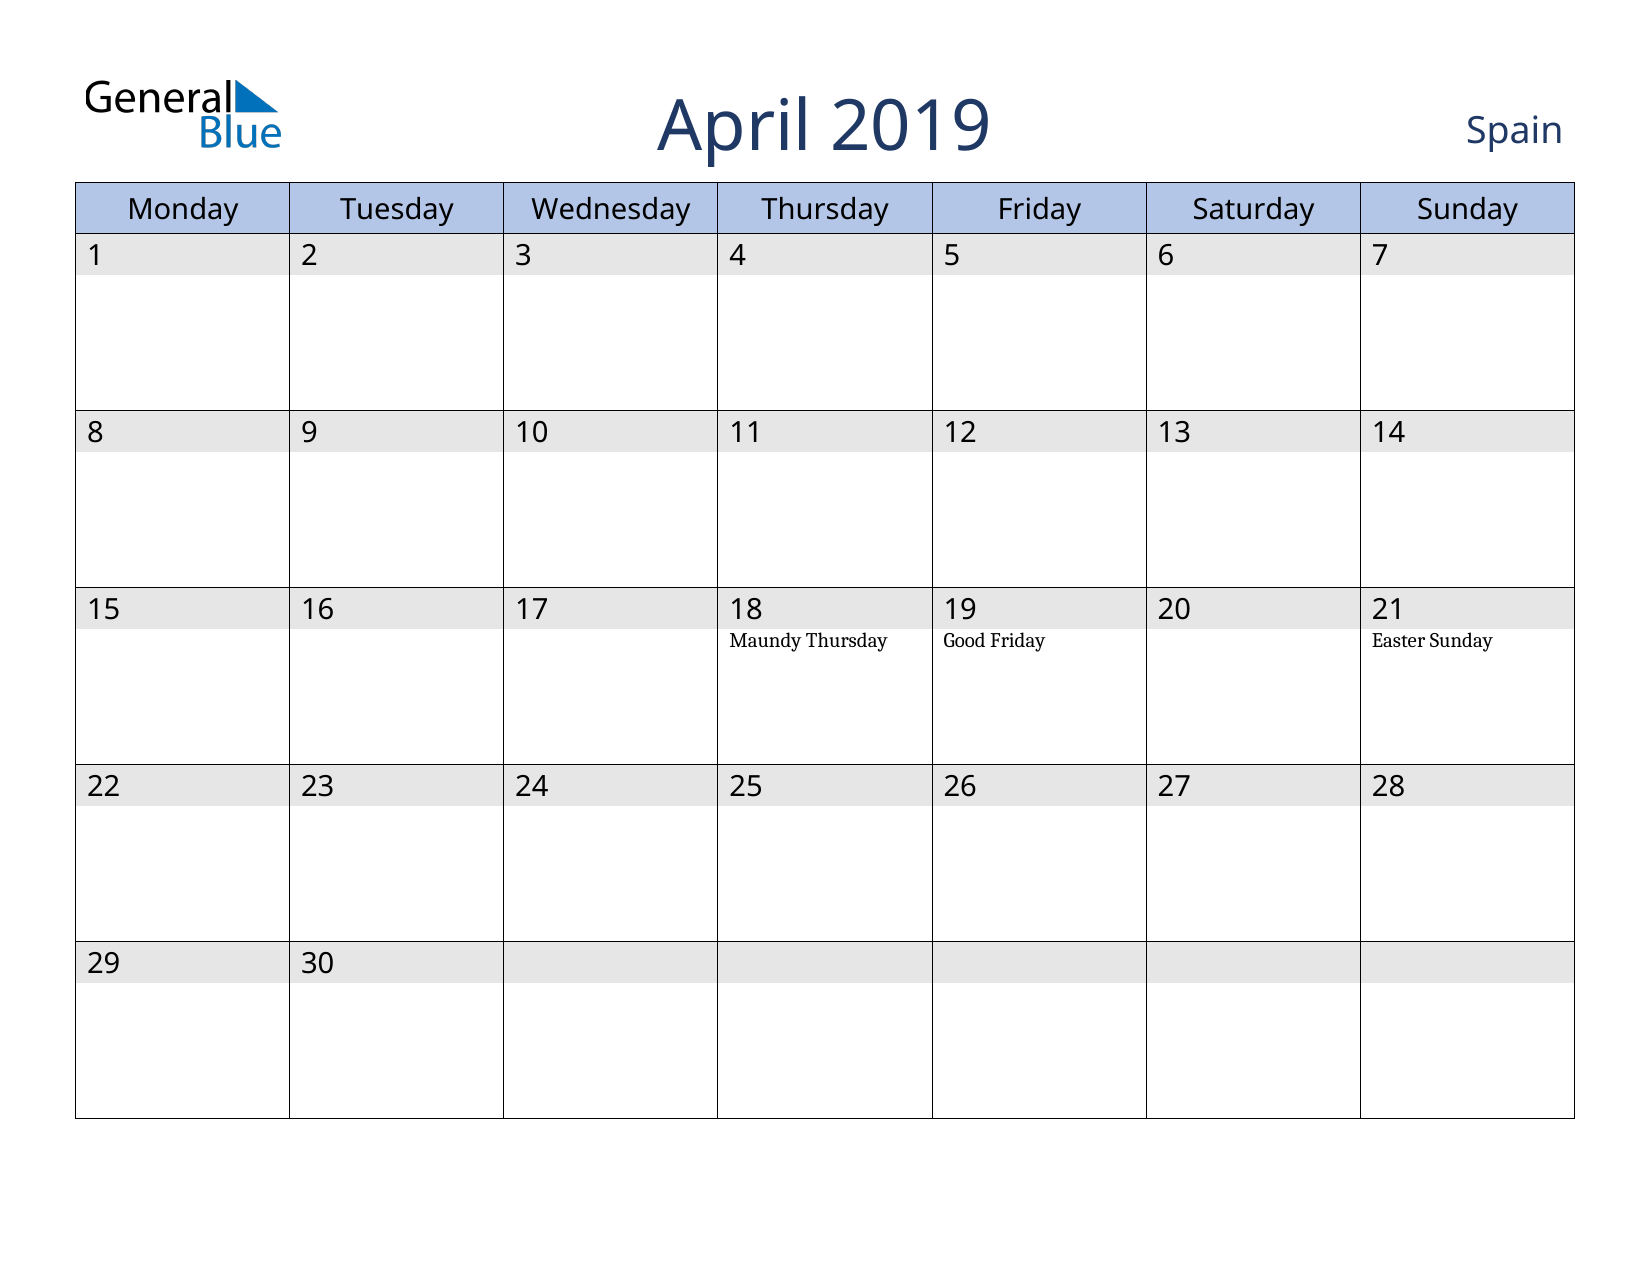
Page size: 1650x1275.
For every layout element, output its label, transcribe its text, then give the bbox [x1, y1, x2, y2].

table_cell 5 [933, 234, 1146, 275]
table_cell [76, 275, 289, 410]
table_cell [1361, 983, 1574, 1118]
table_cell [718, 275, 932, 410]
table_cell 7 [1361, 234, 1574, 275]
table_cell 24 [504, 765, 717, 806]
table_cell [504, 452, 717, 587]
table_cell [76, 806, 289, 941]
table_cell [504, 942, 717, 983]
table_cell Wednesday [504, 183, 717, 233]
table_cell [1361, 275, 1574, 410]
table_cell 6 [1147, 234, 1360, 275]
table_cell 14 [1361, 411, 1574, 452]
table_cell [718, 452, 932, 587]
table_cell [1147, 275, 1360, 410]
table_cell [290, 452, 503, 587]
table_cell [290, 806, 503, 941]
table_cell 11 [718, 411, 932, 452]
table_cell [76, 629, 289, 764]
table_cell 28 [1361, 765, 1574, 806]
table_header Spain [1146, 75, 1574, 182]
table_cell [718, 942, 932, 983]
table_cell 19 [933, 588, 1146, 629]
table_cell 13 [1147, 411, 1360, 452]
table_cell 20 [1147, 588, 1360, 629]
table_cell [290, 983, 503, 1118]
table_cell 29 [76, 942, 289, 983]
table_cell [290, 275, 503, 410]
table_cell Thursday [718, 183, 932, 233]
table_cell [718, 983, 932, 1118]
table_cell 1 [76, 234, 289, 275]
table_cell 2 [290, 234, 503, 275]
table_cell [1147, 806, 1360, 941]
table_cell Tuesday [290, 183, 503, 233]
table_cell Saturday [1147, 183, 1360, 233]
table_cell 3 [504, 234, 717, 275]
table_cell 23 [290, 765, 503, 806]
table_cell [1147, 629, 1360, 764]
table_cell [718, 806, 932, 941]
table_cell [504, 806, 717, 941]
table_cell [1147, 942, 1360, 983]
picture [86, 80, 281, 148]
table_cell 21 [1361, 588, 1574, 629]
table_cell 9 [290, 411, 503, 452]
table_cell 4 [718, 234, 932, 275]
table_header [76, 75, 503, 182]
table_cell [76, 452, 289, 587]
table_cell [933, 806, 1146, 941]
table_cell [933, 942, 1146, 983]
table_cell Maundy Thursday [718, 629, 932, 764]
table_cell [1147, 983, 1360, 1118]
table_cell 16 [290, 588, 503, 629]
table_cell 26 [933, 765, 1146, 806]
table_cell 12 [933, 411, 1146, 452]
table_cell [1361, 806, 1574, 941]
table_cell 8 [76, 411, 289, 452]
table_cell Easter Sunday [1361, 629, 1574, 764]
table_cell 10 [504, 411, 717, 452]
table_cell [504, 275, 717, 410]
table_cell 17 [504, 588, 717, 629]
table_cell [504, 983, 717, 1118]
table_cell 25 [718, 765, 932, 806]
table_cell 15 [76, 588, 289, 629]
table_cell [290, 629, 503, 764]
table_cell Friday [933, 183, 1146, 233]
table_cell [933, 452, 1146, 587]
table_cell [933, 983, 1146, 1118]
table_cell Sunday [1361, 183, 1574, 233]
table_cell [76, 983, 289, 1118]
table_cell [504, 629, 717, 764]
table_cell [933, 275, 1146, 410]
table_cell 30 [290, 942, 503, 983]
table_cell [1147, 452, 1360, 587]
table_cell Monday [76, 183, 289, 233]
table_cell [1361, 942, 1574, 983]
table_header April 2019 [504, 75, 1146, 182]
table_cell 18 [718, 588, 932, 629]
table_cell 22 [76, 765, 289, 806]
table_cell [1361, 452, 1574, 587]
table_cell 27 [1147, 765, 1360, 806]
table_cell Good Friday [933, 629, 1146, 764]
